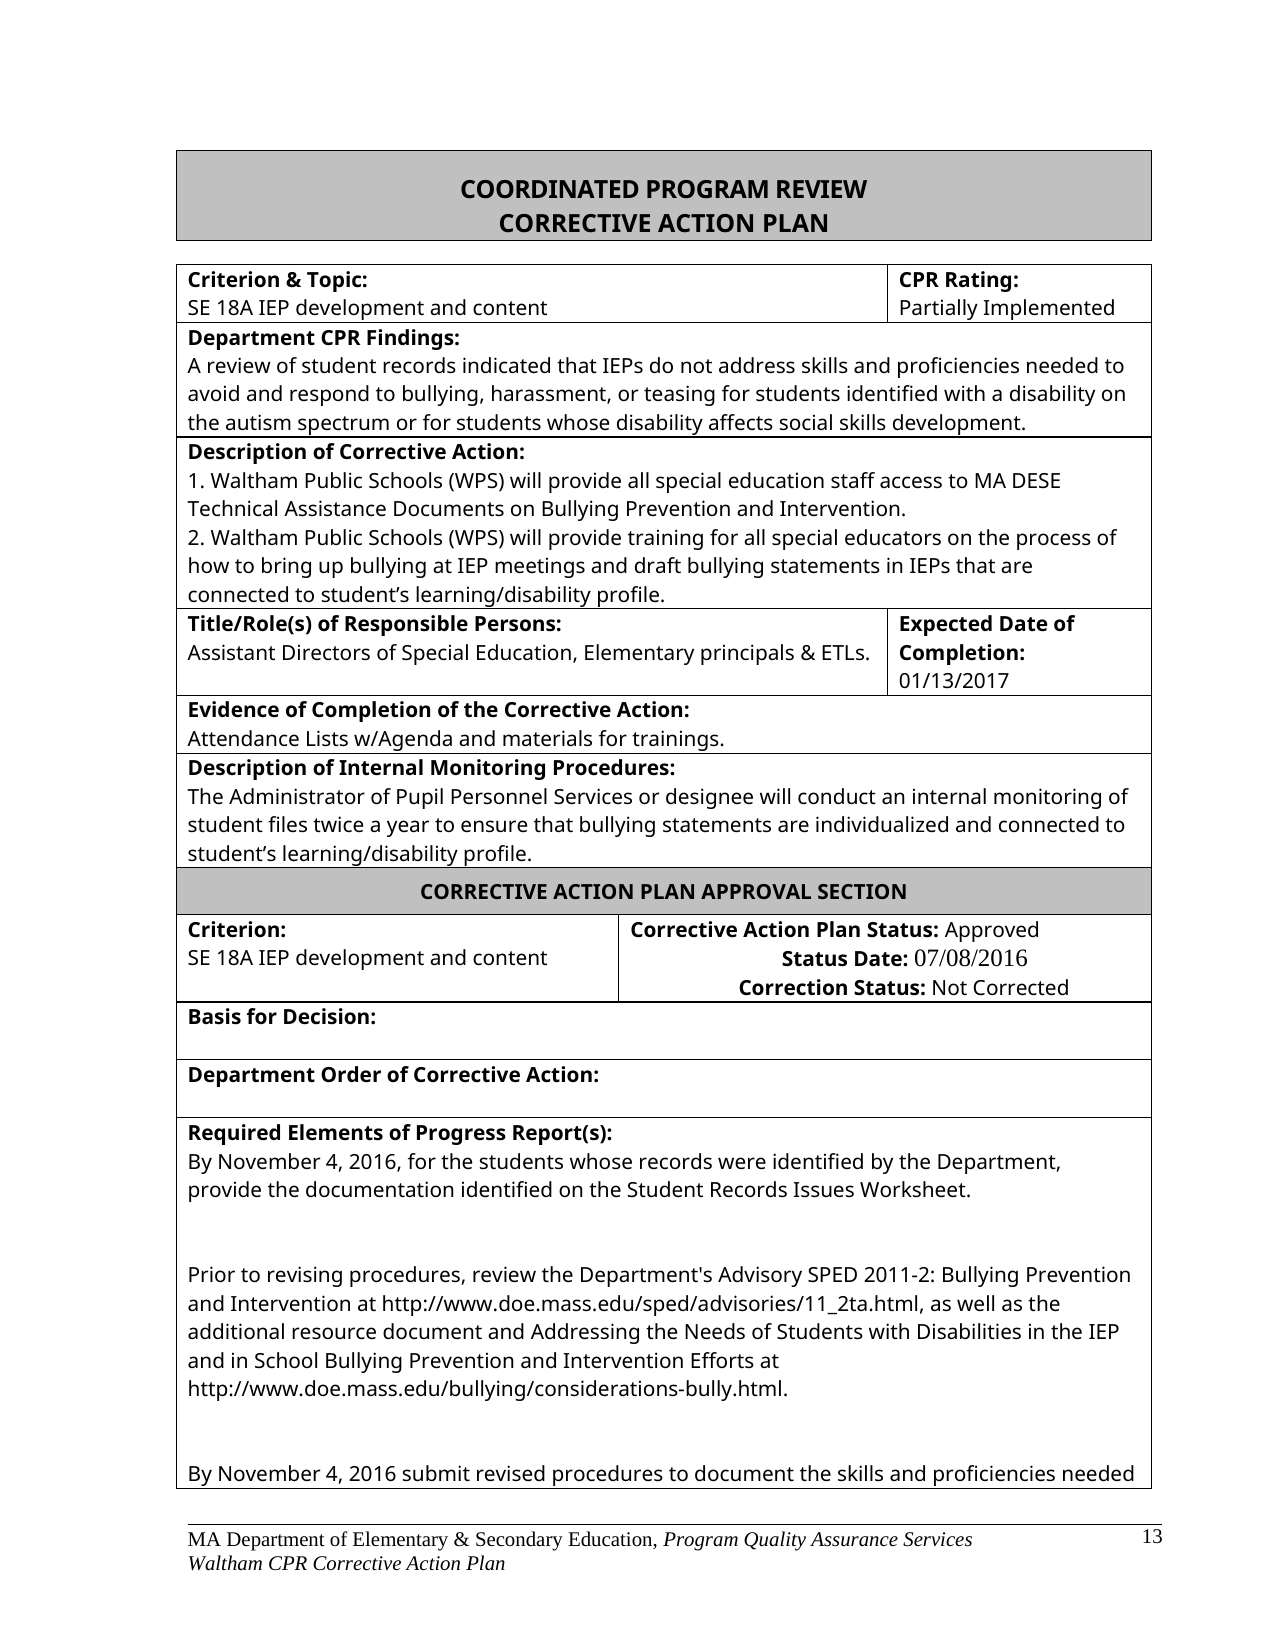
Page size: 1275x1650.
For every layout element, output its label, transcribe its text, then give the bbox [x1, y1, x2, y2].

table_cell Criterion: SE 18A IEP development and content [177, 915, 618, 1001]
table_cell Corrective Action Plan Status: Approved Status Date: 07/08/2016 Correction Status: Not Corrected [619, 915, 1151, 1001]
table_cell Department Order of Corrective Action: [177, 1060, 1151, 1117]
table_cell CORRECTIVE ACTION PLAN APPROVAL SECTION [177, 868, 1151, 914]
table_header Criterion & Topic: SE 18A IEP development and content [177, 265, 887, 322]
table_cell Evidence of Completion of the Corrective Action: Attendance Lists w/Agenda and materials for trainings. [177, 696, 1151, 752]
table_cell Expected Date of Completion: 01/13/2017 [888, 609, 1151, 694]
table_cell Description of Corrective Action: 1. Waltham Public Schools (WPS) will provide all special education staff access to MA DESE Technical Assistance Documents on Bullying Prevention and Intervention. 2. Waltham Public Schools (WPS) will provide training for all special educators on the process of how to bring up bullying at IEP meetings and draft bullying statements in IEPs that are connected to student’s learning/disability profile. [177, 438, 1151, 608]
table_header COORDINATED PROGRAM REVIEW CORRECTIVE ACTION PLAN [177, 151, 1151, 240]
table_header CPR Rating: Partially Implemented [888, 265, 1151, 322]
table_cell Basis for Decision: [177, 1003, 1151, 1059]
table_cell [177, 1118, 1151, 1488]
table_cell Title/Role(s) of Responsible Persons: Assistant Directors of Special Education, Elementary principals & ETLs. [177, 609, 887, 694]
table_cell Department CPR Findings: A review of student records indicated that IEPs do not address skills and proficiencies needed to avoid and respond to bullying, harassment, or teasing for students identified with a disability on the autism spectrum or for students whose disability affects social skills development. [177, 323, 1151, 436]
table_cell Description of Internal Monitoring Procedures: The Administrator of Pupil Personnel Services or designee will conduct an internal monitoring of student files twice a year to ensure that bullying statements are individualized and connected to student’s learning/disability profile. [177, 754, 1151, 867]
